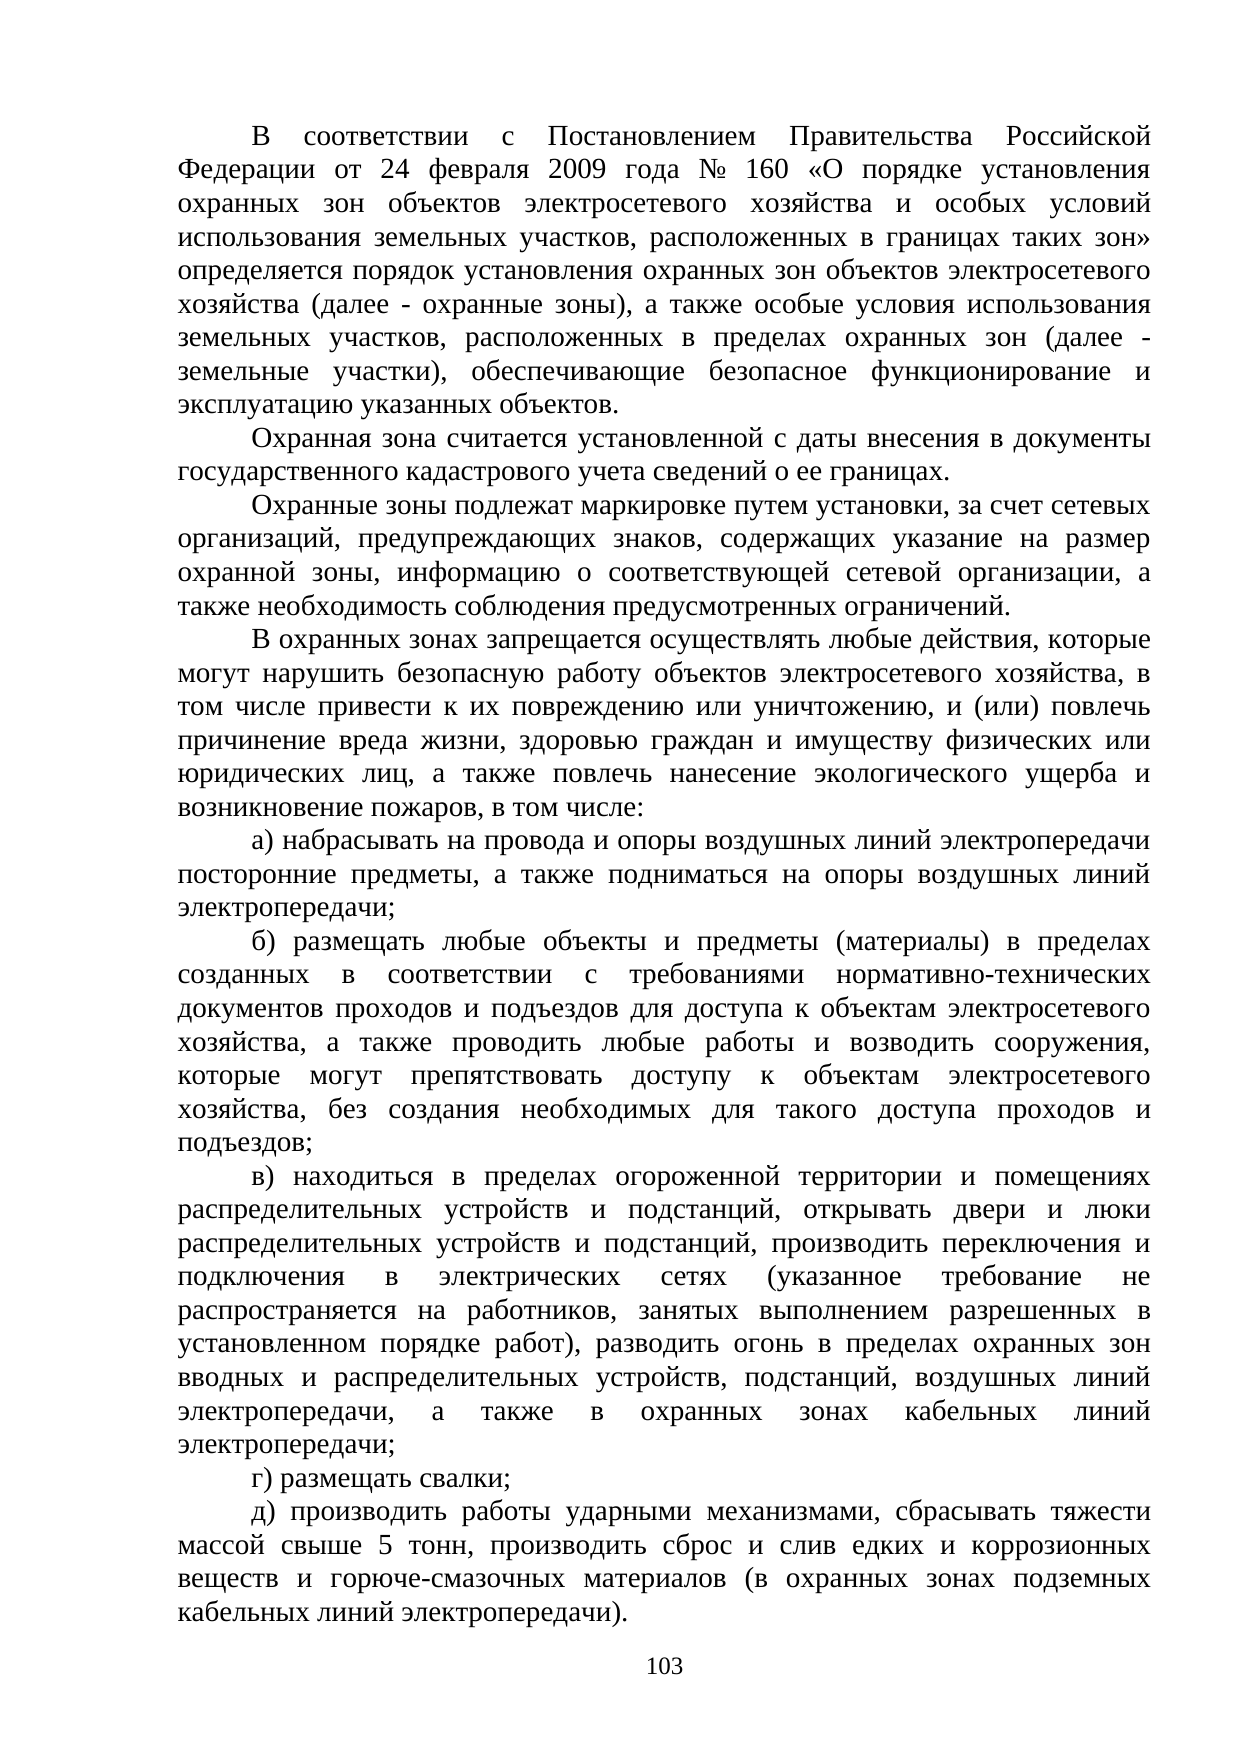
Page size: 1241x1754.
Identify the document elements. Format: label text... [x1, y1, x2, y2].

text а) набрасывать на провода и опоры воздушных линий электропередачи посторонние предметы, а также подниматься на опоры воздушных линий электропередачи; [177, 822, 1152, 923]
text б) размещать любые объекты и предметы (материалы) в пределах созданных в соответствии с требованиями нормативно-технических документов проходов и подъездов для доступа к объектам электросетевого хозяйства, а также проводить любые работы и возводить сооружения, которые могут препятствовать доступу к объектам электросетевого хозяйства, без создания необходимых для такого доступа проходов и подъездов; [177, 923, 1152, 1158]
text В соответствии с Постановлением Правительства Российской Федерации от 24 февраля 2009 года № 160 «О порядке установления охранных зон объектов электросетевого хозяйства и особых условий использования земельных участков, расположенных в границах таких зон» определяется порядок установления охранных зон объектов электросетевого хозяйства (далее - охранные зоны), а также особые условия использования земельных участков, расположенных в пределах охранных зон (далее - земельные участки), обеспечивающие безопасное функционирование и эксплуатацию указанных объектов. [177, 118, 1152, 420]
text д) производить работы ударными механизмами, сбрасывать тяжести массой свыше 5 тонн, производить сброс и слив едких и коррозионных веществ и горюче-смазочных материалов (в охранных зонах подземных кабельных линий электропередачи). [177, 1493, 1152, 1627]
text г) размещать свалки; [177, 1460, 1152, 1493]
text Охранная зона считается установленной с даты внесения в документы государственного кадастрового учета сведений о ее границах. [177, 420, 1152, 487]
text в) находиться в пределах огороженной территории и помещениях распределительных устройств и подстанций, открывать двери и люки распределительных устройств и подстанций, производить переключения и подключения в электрических сетях (указанное требование не распространяется на работников, занятых выполнением разрешенных в установленном порядке работ), разводить огонь в пределах охранных зон вводных и распределительных устройств, подстанций, воздушных линий электропередачи, а также в охранных зонах кабельных линий электропередачи; [177, 1158, 1152, 1460]
text В охранных зонах запрещается осуществлять любые действия, которые могут нарушить безопасную работу объектов электросетевого хозяйства, в том числе привести к их повреждению или уничтожению, и (или) повлечь причинение вреда жизни, здоровью граждан и имуществу физических или юридических лиц, а также повлечь нанесение экологического ущерба и возникновение пожаров, в том числе: [177, 621, 1152, 822]
text Охранные зоны подлежат маркировке путем установки, за счет сетевых организаций, предупреждающих знаков, содержащих указание на размер охранной зоны, информацию о соответствующей сетевой организации, а также необходимость соблюдения предусмотренных ограничений. [177, 487, 1152, 621]
